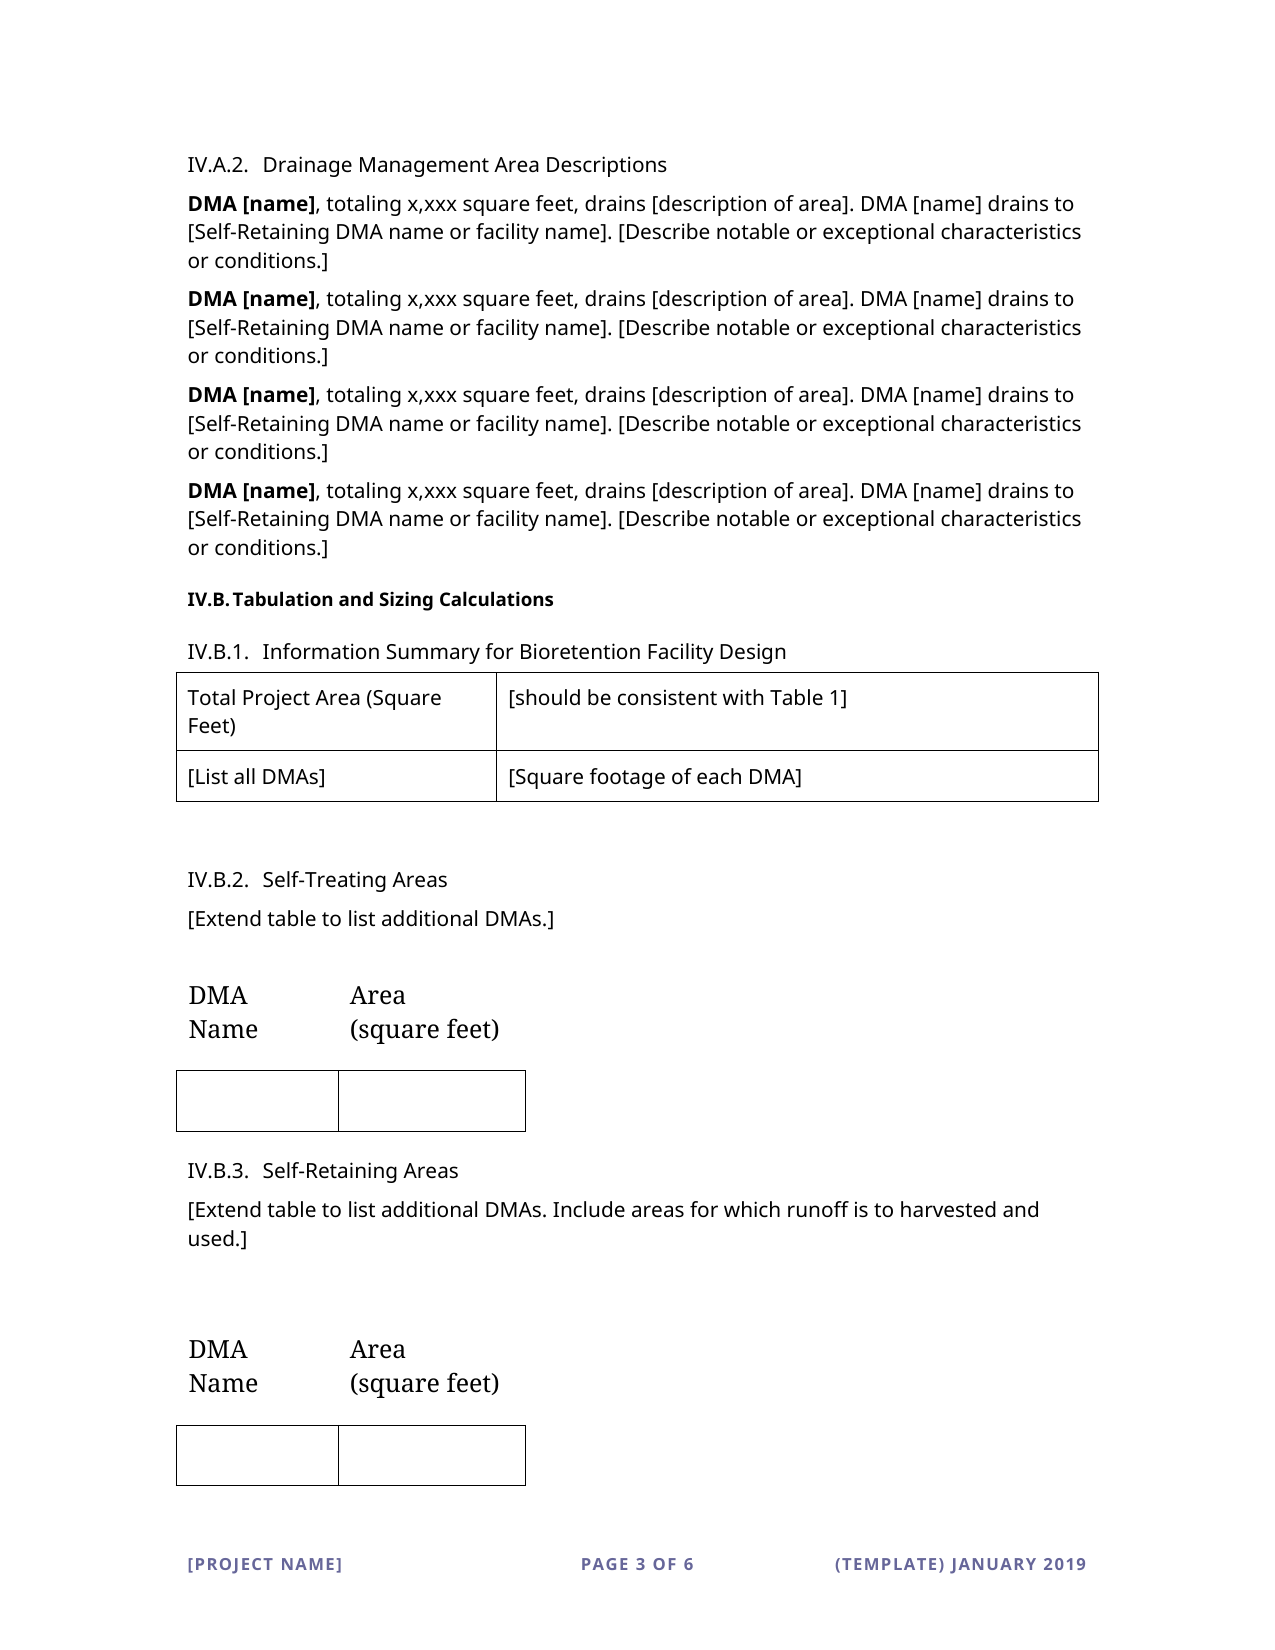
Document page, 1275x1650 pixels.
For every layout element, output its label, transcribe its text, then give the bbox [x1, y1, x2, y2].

table_cell [339, 1426, 525, 1485]
table_header [should be consistent with Table 1] [497, 673, 1098, 750]
text [Extend table to list additional DMAs.] [187, 904, 1087, 933]
table_header Area (square feet) [338, 1298, 526, 1425]
table_cell [Square footage of each DMA] [497, 751, 1098, 801]
table_cell [177, 1071, 338, 1131]
subtitle Drainage Management Area Descriptions [187, 150, 1087, 178]
table_header DMA Name [176, 1298, 338, 1425]
text DMA [name], totaling x,xxx square feet, drains [description of area]. DMA [name] drains to [Self-Retaining DMA name or facility name]. [Describe notable or exceptional characteristics or conditions.] [187, 284, 1087, 370]
text [Extend table to list additional DMAs. Include areas for which runoff is to harvested and used.] [187, 1195, 1087, 1252]
subtitle Tabulation and Sizing Calculations [187, 586, 1087, 612]
table_header Total Project Area (Square Feet) [177, 673, 496, 750]
subtitle Self-Treating Areas [187, 866, 1087, 894]
subtitle Self-Retaining Areas [187, 1157, 1087, 1185]
table_cell [177, 1426, 338, 1485]
table_cell [339, 1071, 525, 1131]
text DMA [name], totaling x,xxx square feet, drains [description of area]. DMA [name] drains to [Self-Retaining DMA name or facility name]. [Describe notable or exceptional characteristics or conditions.] [187, 189, 1087, 274]
text DMA [name], totaling x,xxx square feet, drains [description of area]. DMA [name] drains to [Self-Retaining DMA name or facility name]. [Describe notable or exceptional characteristics or conditions.] [187, 380, 1087, 466]
table_cell [List all DMAs] [177, 751, 496, 801]
table_header DMA Name [176, 943, 338, 1070]
text DMA [name], totaling x,xxx square feet, drains [description of area]. DMA [name] drains to [Self-Retaining DMA name or facility name]. [Describe notable or exceptional characteristics or conditions.] [187, 476, 1087, 561]
table_header Area (square feet) [338, 943, 526, 1070]
subtitle Information Summary for Bioretention Facility Design [187, 637, 1087, 665]
